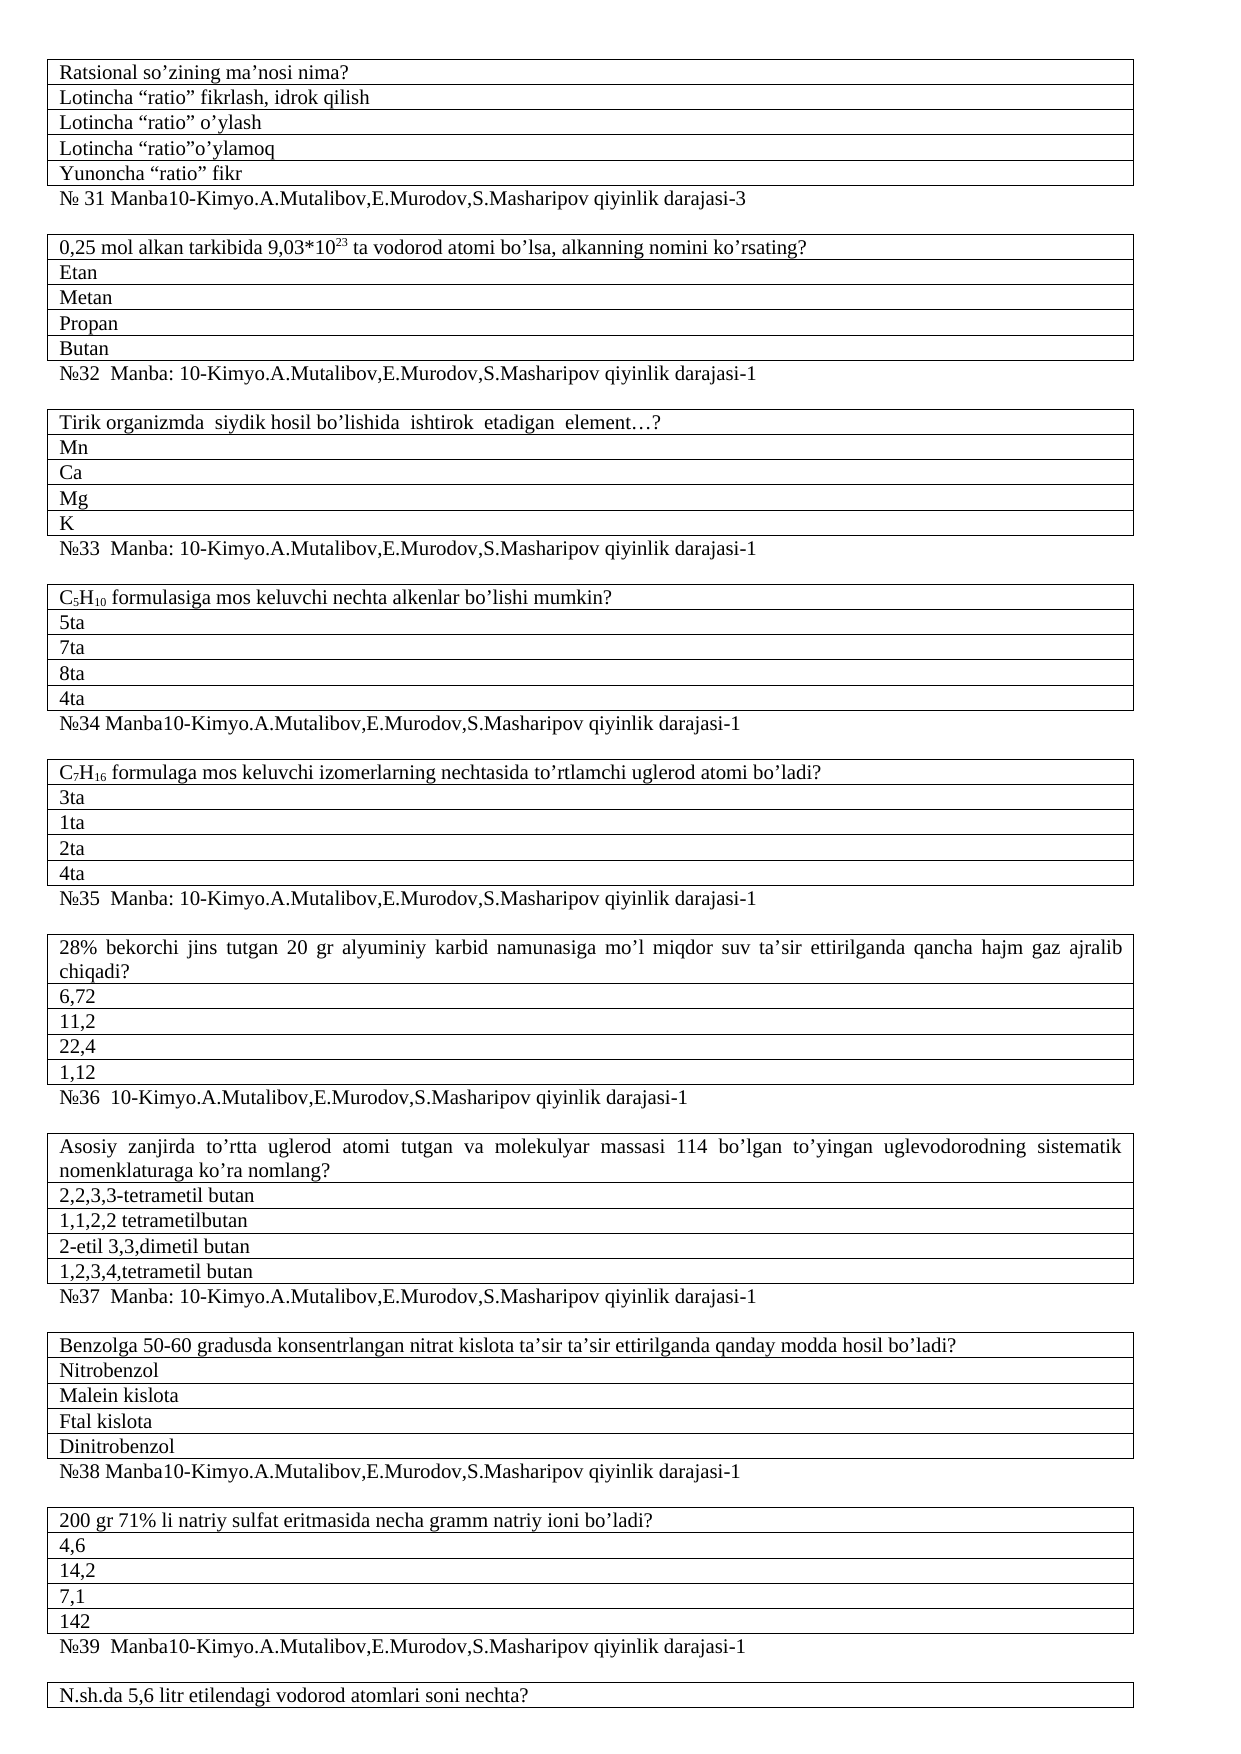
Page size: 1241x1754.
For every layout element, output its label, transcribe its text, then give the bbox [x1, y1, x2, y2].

table_cell 14,2 [48, 1559, 1133, 1582]
text №36 10-Kimyo.A.Mutalibov,E.Murodov,S.Masharipov qiyinlik darajasi-1 [59, 1085, 1122, 1109]
table_cell 4,6 [48, 1533, 1133, 1557]
text №38 Manba10-Kimyo.A.Mutalibov,E.Murodov,S.Masharipov qiyinlik darajasi-1 [59, 1459, 1122, 1483]
table_cell 1,1,2,2 tetrametilbutan [48, 1209, 1133, 1232]
text № 31 Manba10-Kimyo.A.Mutalibov,E.Murodov,S.Masharipov qiyinlik darajasi-3 [59, 186, 1122, 210]
table_header N.sh.da 5,6 litr etilendagi vodorod atomlari soni nechta? [48, 1683, 1133, 1707]
table_cell 1ta [48, 810, 1133, 834]
table_cell Metan [48, 285, 1133, 309]
table_cell Dinitrobenzol [48, 1434, 1133, 1458]
table_header C7H16 formulaga mos keluvchi izomerlarning nechtasida to’rtlamchi uglerod atomi bo’ladi? [48, 760, 1133, 784]
table_cell 7ta [48, 635, 1133, 659]
table_cell K [48, 511, 1133, 534]
table_cell 1,12 [48, 1060, 1133, 1084]
text №37 Manba: 10-Kimyo.A.Mutalibov,E.Murodov,S.Masharipov qiyinlik darajasi-1 [59, 1284, 1122, 1308]
table_cell Lotincha “ratio” fikrlash, idrok qilish [48, 85, 1133, 109]
table_cell 2,2,3,3-tetrametil butan [48, 1183, 1133, 1207]
table_cell Mn [48, 435, 1133, 459]
table_cell 11,2 [48, 1009, 1133, 1033]
table_cell Malein kislota [48, 1384, 1133, 1407]
table_cell 5ta [48, 610, 1133, 634]
text №39 Manba10-Kimyo.A.Mutalibov,E.Murodov,S.Masharipov qiyinlik darajasi-1 [59, 1634, 1122, 1658]
table_cell Lotincha “ratio”o’ylamoq [48, 135, 1133, 159]
table_cell Propan [48, 310, 1133, 334]
text №35 Manba: 10-Kimyo.A.Mutalibov,E.Murodov,S.Masharipov qiyinlik darajasi-1 [59, 886, 1122, 910]
table_cell 3ta [48, 785, 1133, 809]
text №34 Manba10-Kimyo.A.Mutalibov,E.Murodov,S.Masharipov qiyinlik darajasi-1 [59, 711, 1122, 735]
table_header C5H10 formulasiga mos keluvchi nechta alkenlar bo’lishi mumkin? [48, 585, 1133, 609]
table_cell Mg [48, 485, 1133, 509]
table_header Tirik organizmda siydik hosil bo’lishida ishtirok etadigan element…? [48, 410, 1133, 434]
table_cell 4ta [48, 686, 1133, 709]
table_cell Ftal kislota [48, 1409, 1133, 1433]
text №33 Manba: 10-Kimyo.A.Mutalibov,E.Murodov,S.Masharipov qiyinlik darajasi-1 [59, 536, 1122, 560]
table_cell 1,2,3,4,tetrametil butan [48, 1259, 1133, 1283]
table_header Ratsional so’zining ma’nosi nima? [48, 60, 1133, 84]
table_header 0,25 mol alkan tarkibida 9,03*1023 ta vodorod atomi bo’lsa, alkanning nomini ko’rsating? [48, 235, 1133, 259]
table_cell Nitrobenzol [48, 1358, 1133, 1382]
table_cell Etan [48, 260, 1133, 284]
table_cell 4ta [48, 861, 1133, 884]
table_header 28% bekorchi jins tutgan 20 gr alyuminiy karbid namunasiga mo’l miqdor suv ta’sir ettirilganda qancha hajm gaz ajralib chiqadi? [48, 935, 1133, 983]
text №32 Manba: 10-Kimyo.A.Mutalibov,E.Murodov,S.Masharipov qiyinlik darajasi-1 [59, 361, 1122, 385]
table_cell Yunoncha “ratio” fikr [48, 161, 1133, 184]
table_header Asosiy zanjirda to’rtta uglerod atomi tutgan va molekulyar massasi 114 bo’lgan to’yingan uglevodorodning sistematik nomenklaturaga ko’ra nomlang? [48, 1134, 1133, 1182]
table_cell 8ta [48, 660, 1133, 684]
table_cell 2-etil 3,3,dimetil butan [48, 1234, 1133, 1258]
table_cell 6,72 [48, 984, 1133, 1008]
table_cell Butan [48, 336, 1133, 359]
table_cell 22,4 [48, 1035, 1133, 1058]
table_cell 7,1 [48, 1584, 1133, 1608]
table_header Benzolga 50-60 gradusda konsentrlangan nitrat kislota ta’sir ta’sir ettirilganda qanday modda hosil bo’ladi? [48, 1333, 1133, 1357]
table_cell 142 [48, 1609, 1133, 1633]
table_cell Ca [48, 460, 1133, 484]
table_header 200 gr 71% li natriy sulfat eritmasida necha gramm natriy ioni bo’ladi? [48, 1508, 1133, 1532]
table_cell 2ta [48, 835, 1133, 859]
table_cell Lotincha “ratio” o’ylash [48, 110, 1133, 134]
